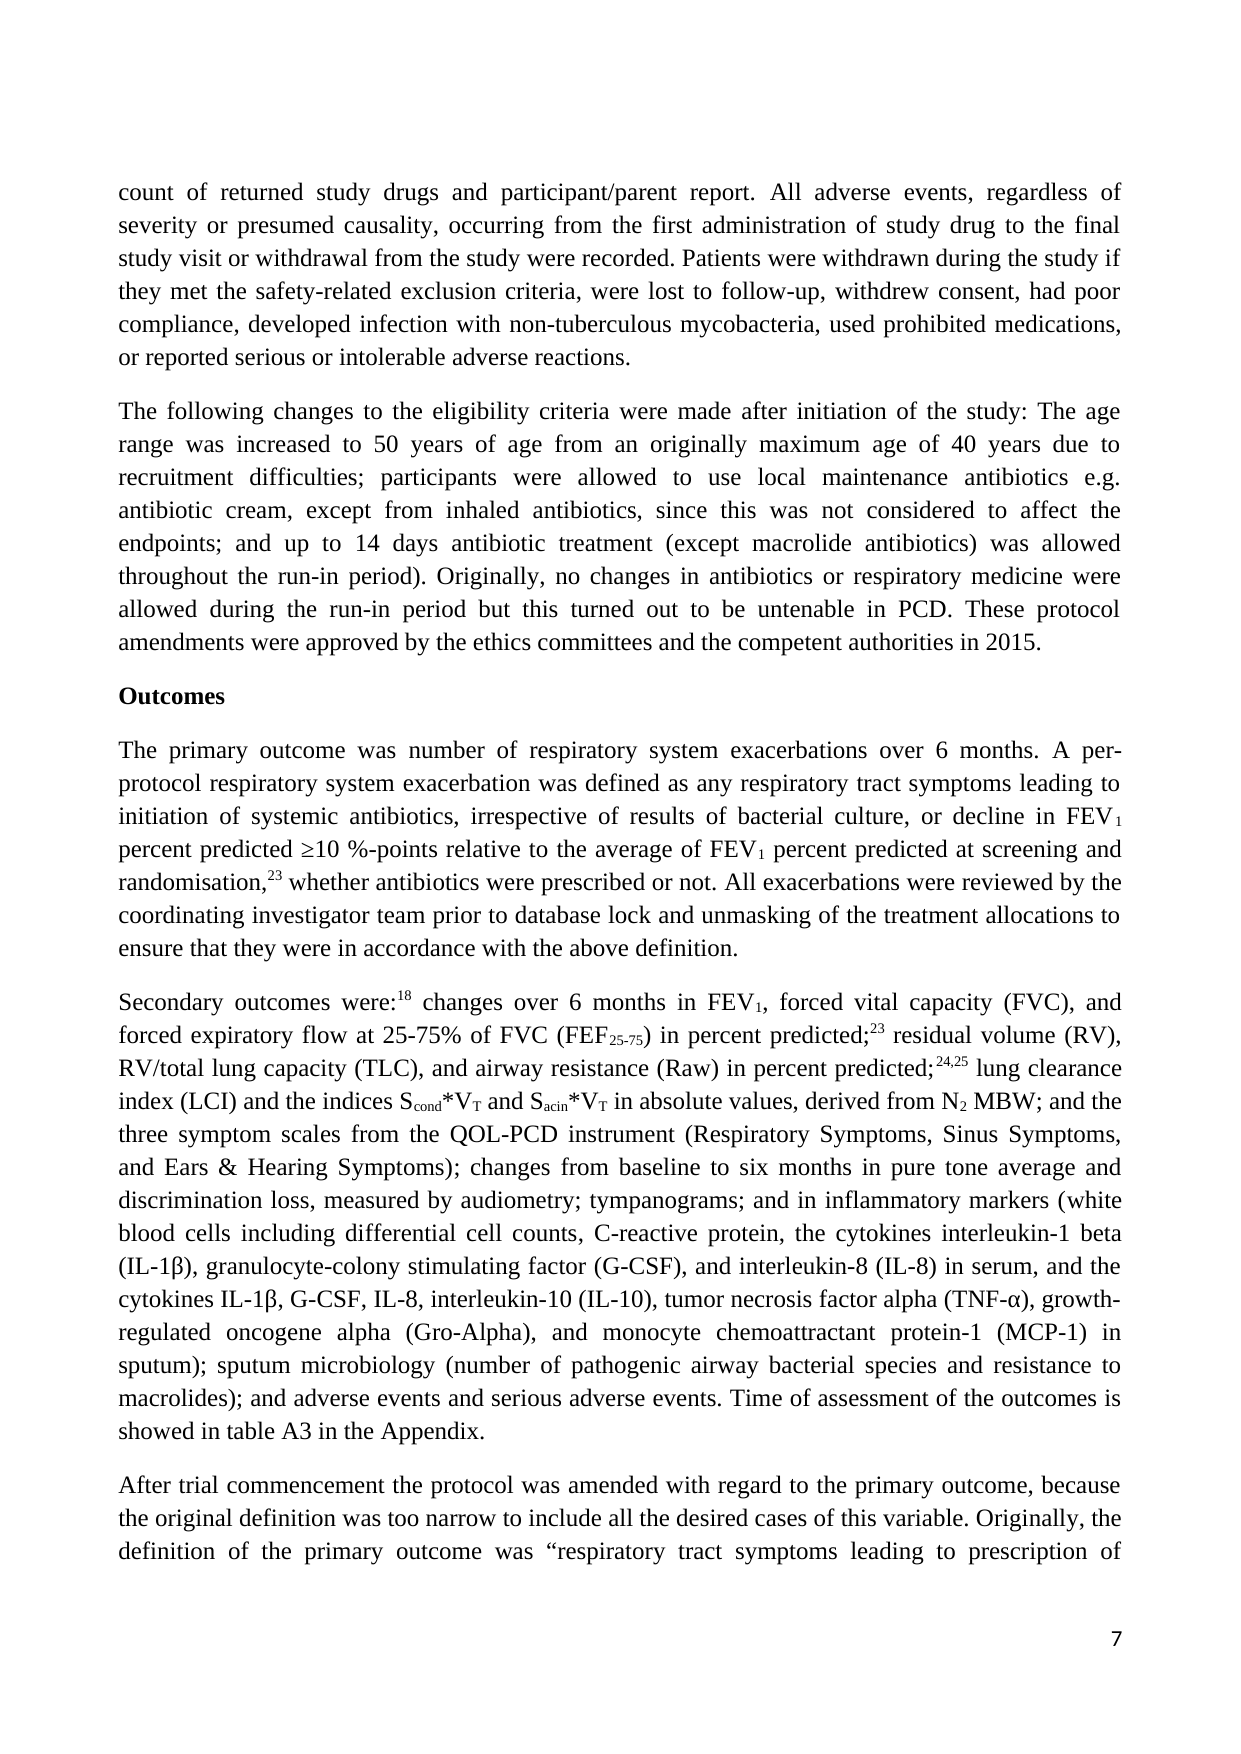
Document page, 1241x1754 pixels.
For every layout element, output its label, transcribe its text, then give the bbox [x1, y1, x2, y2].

text Outcomes [118, 681, 1122, 710]
text The following changes to the eligibility criteria were made after initiation of the study: The age range was increased to 50 years of age from an originally maximum age of 40 years due to recruitment difficulties; participants were allowed to use local maintenance antibiotics e.g. antibiotic cream, except from inhaled antibiotics, since this was not considered to affect the endpoints; and up to 14 days antibiotic treatment (except macrolide antibiotics) was allowed throughout the run-in period). Originally, no changes in antibiotics or respiratory medicine were allowed during the run-in period but this turned out to be untenable in PCD. These protocol amendments were approved by the ethics committees and the competent authorities in 2015. [118, 396, 1122, 656]
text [118, 1470, 1122, 1565]
text Secondary outcomes were:18 changes over 6 months in FEV1, forced vital capacity (FVC), and forced expiratory flow at 25-75% of FVC (FEF25-75) in percent predicted;23 residual volume (RV), RV/total lung capacity (TLC), and airway resistance (Raw) in percent predicted;24,25 lung clearance index (LCI) and the indices Scond*VT and Sacin*VT in absolute values, derived from N2 MBW; and the three symptom scales from the QOL-PCD instrument (Respiratory Symptoms, Sinus Symptoms, and Ears & Hearing Symptoms); changes from baseline to six months in pure tone average and discrimination loss, measured by audiometry; tympanograms; and in inflammatory markers (white blood cells including differential cell counts, C-reactive protein, the cytokines interleukin-1 beta (IL-1β), granulocyte-colony stimulating factor (G-CSF), and interleukin-8 (IL-8) in serum, and the cytokines IL-1β, G-CSF, IL-8, interleukin-10 (IL-10), tumor necrosis factor alpha (TNF-α), growth-regulated oncogene alpha (Gro-Alpha), and monocyte chemoattractant protein-1 (MCP-1) in sputum); sputum microbiology (number of pathogenic airway bacterial species and resistance to macrolides); and adverse events and serious adverse events. Time of assessment of the outcomes is showed in table A3 in the Appendix. [118, 987, 1122, 1445]
text The primary outcome was number of respiratory system exacerbations over 6 months. A per-protocol respiratory system exacerbation was defined as any respiratory tract symptoms leading to initiation of systemic antibiotics, irrespective of results of bacterial culture, or decline in FEV1 percent predicted ≥10 %-points relative to the average of FEV1 percent predicted at screening and randomisation,23 whether antibiotics were prescribed or not. All exacerbations were reviewed by the coordinating investigator team prior to database lock and unmasking of the treatment allocations to ensure that they were in accordance with the above definition. [118, 735, 1122, 962]
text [118, 177, 1122, 371]
